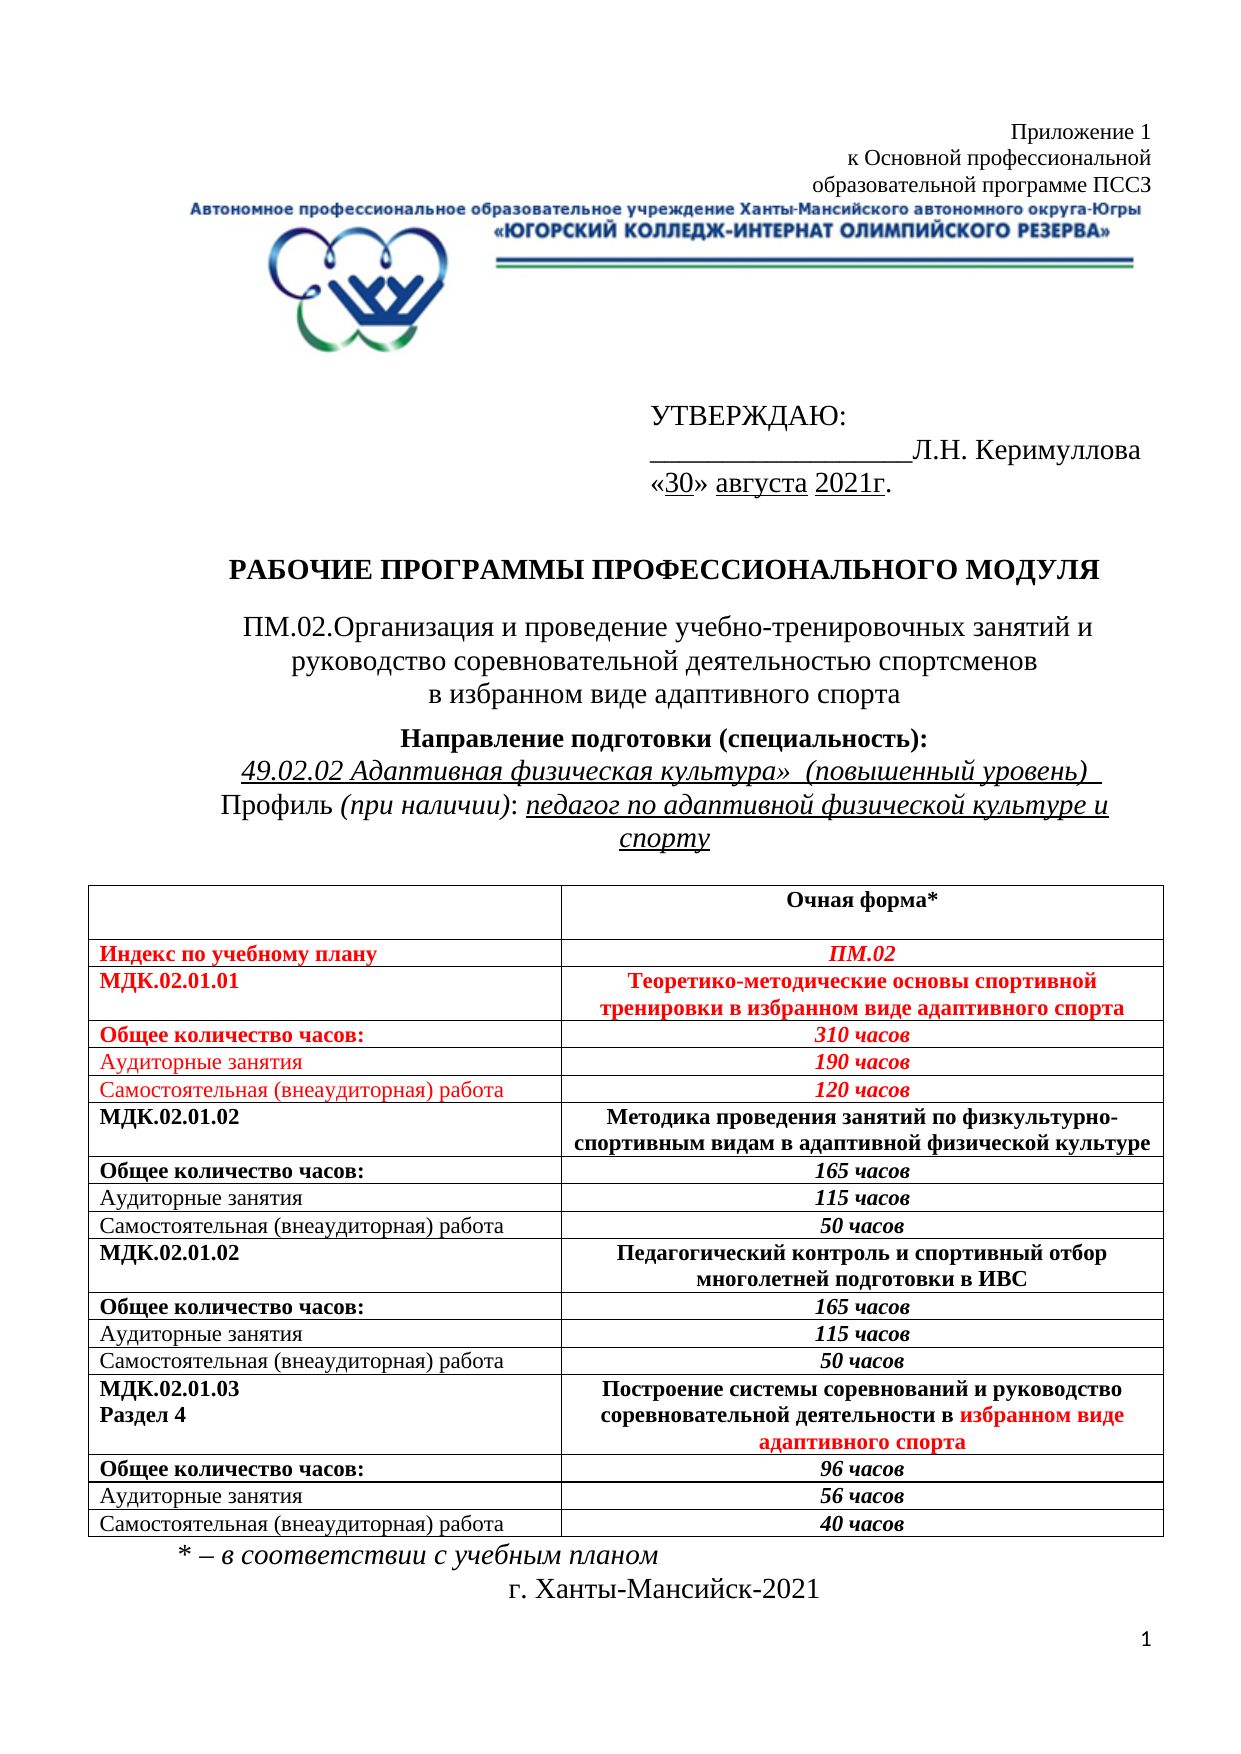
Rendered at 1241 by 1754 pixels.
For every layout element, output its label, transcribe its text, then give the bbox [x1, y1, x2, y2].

table_cell Самостоятельная (внеаудиторная) работа [89, 1076, 561, 1102]
table_cell ПМ.02 [562, 940, 1163, 966]
text к Основной профессиональной [177, 144, 1152, 171]
table_cell 165 часов [562, 1293, 1163, 1319]
table_cell Индекс по учебному плану [89, 940, 561, 966]
table_cell Общее количество часов: [89, 1021, 561, 1047]
table_cell 56 часов [562, 1483, 1163, 1509]
table_header Очная форма* [562, 886, 1163, 939]
table_cell 115 часов [562, 1184, 1163, 1211]
text 49.02.02 Адаптивная физическая культура» (повышенный уровень) [177, 753, 1152, 787]
table_cell МДК.02.01.01 [89, 967, 561, 1020]
table_header [89, 886, 561, 939]
table_cell Аудиторные занятия [89, 1320, 561, 1347]
table_cell Общее количество часов: [89, 1293, 561, 1319]
text г. Ханты-Мансийск-2021 [177, 1571, 1152, 1604]
table_cell Методика проведения занятий по физкультурно-спортивным видам в адаптивной физической культуре [562, 1103, 1163, 1156]
table_cell Педагогический контроль и спортивный отбор многолетней подготовки в ИВС [562, 1239, 1163, 1292]
text Направление подготовки (специальность): [177, 722, 1152, 753]
table_cell Аудиторные занятия [89, 1483, 561, 1509]
table_cell Самостоятельная (внеаудиторная) работа [89, 1348, 561, 1374]
picture [177, 197, 1156, 373]
table_cell Самостоятельная (внеаудиторная) работа [89, 1510, 561, 1536]
table_cell Теоретико-методические основы спортивной тренировки в избранном виде адаптивного спорта [562, 967, 1163, 1020]
text «30» августа 2021г. [650, 466, 1152, 499]
table_cell 50 часов [562, 1348, 1163, 1374]
table_cell 165 часов [562, 1157, 1163, 1183]
text * – в соответствии с учебным планом [177, 1537, 1152, 1571]
table_cell Общее количество часов: [89, 1455, 561, 1481]
text Профиль (при наличии): педагог по адаптивной физической культуре и спорту [177, 787, 1152, 854]
table_cell 96 часов [562, 1455, 1163, 1481]
text __________________Л.Н. Керимуллова [650, 432, 1152, 466]
table_cell 115 часов [562, 1320, 1163, 1347]
text ПМ.02.Организация и проведение учебно-тренировочных занятий и руководство соревновательной деятельностью спортсменов [177, 609, 1152, 677]
text образовательной программе ПССЗ [177, 171, 1152, 197]
table_cell Построение системы соревнований и руководство соревновательной деятельности в избранном виде адаптивного спорта [562, 1375, 1163, 1454]
table_cell 310 часов [562, 1021, 1163, 1047]
table_cell 50 часов [562, 1212, 1163, 1238]
table_cell Аудиторные занятия [89, 1048, 561, 1075]
text в избранном виде адаптивного спорта [177, 677, 1152, 710]
text УТВЕРЖДАЮ: [650, 398, 1152, 432]
text Приложение 1 [177, 118, 1152, 144]
table_cell Аудиторные занятия [89, 1184, 561, 1211]
table_cell МДК.02.01.02 [89, 1239, 561, 1292]
table_cell 190 часов [562, 1048, 1163, 1075]
table_cell 40 часов [562, 1510, 1163, 1536]
table_cell Самостоятельная (внеаудиторная) работа [89, 1212, 561, 1238]
table_cell 120 часов [562, 1076, 1163, 1102]
table_cell МДК.02.01.02 [89, 1103, 561, 1156]
table_cell Общее количество часов: [89, 1157, 561, 1183]
text РАБОЧИЕ ПРОГРАММЫ ПРОФЕССИОНАЛЬНОГО МОДУЛЯ [177, 552, 1152, 585]
table_cell МДК.02.01.03 Раздел 4 [89, 1375, 561, 1454]
